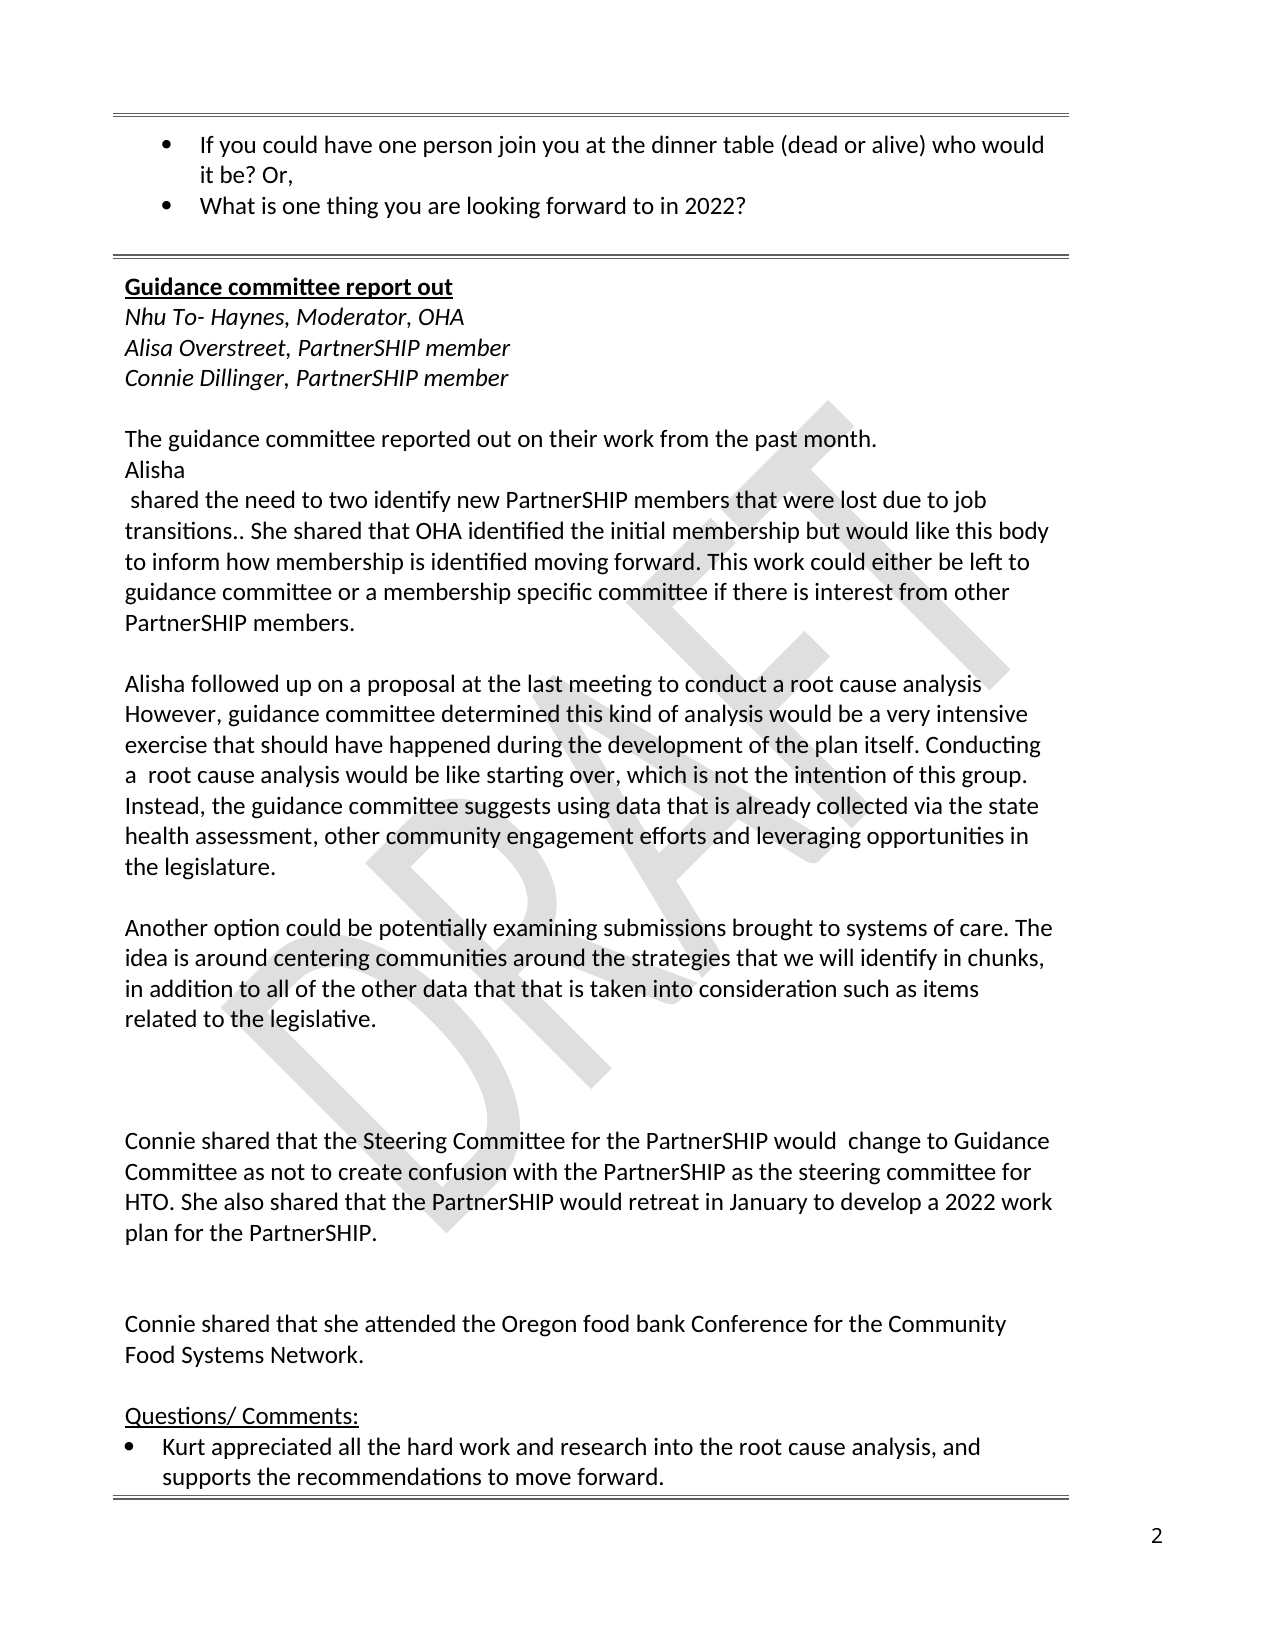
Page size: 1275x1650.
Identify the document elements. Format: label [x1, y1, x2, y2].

table_cell [113, 259, 1069, 1495]
table_header [113, 117, 1069, 254]
